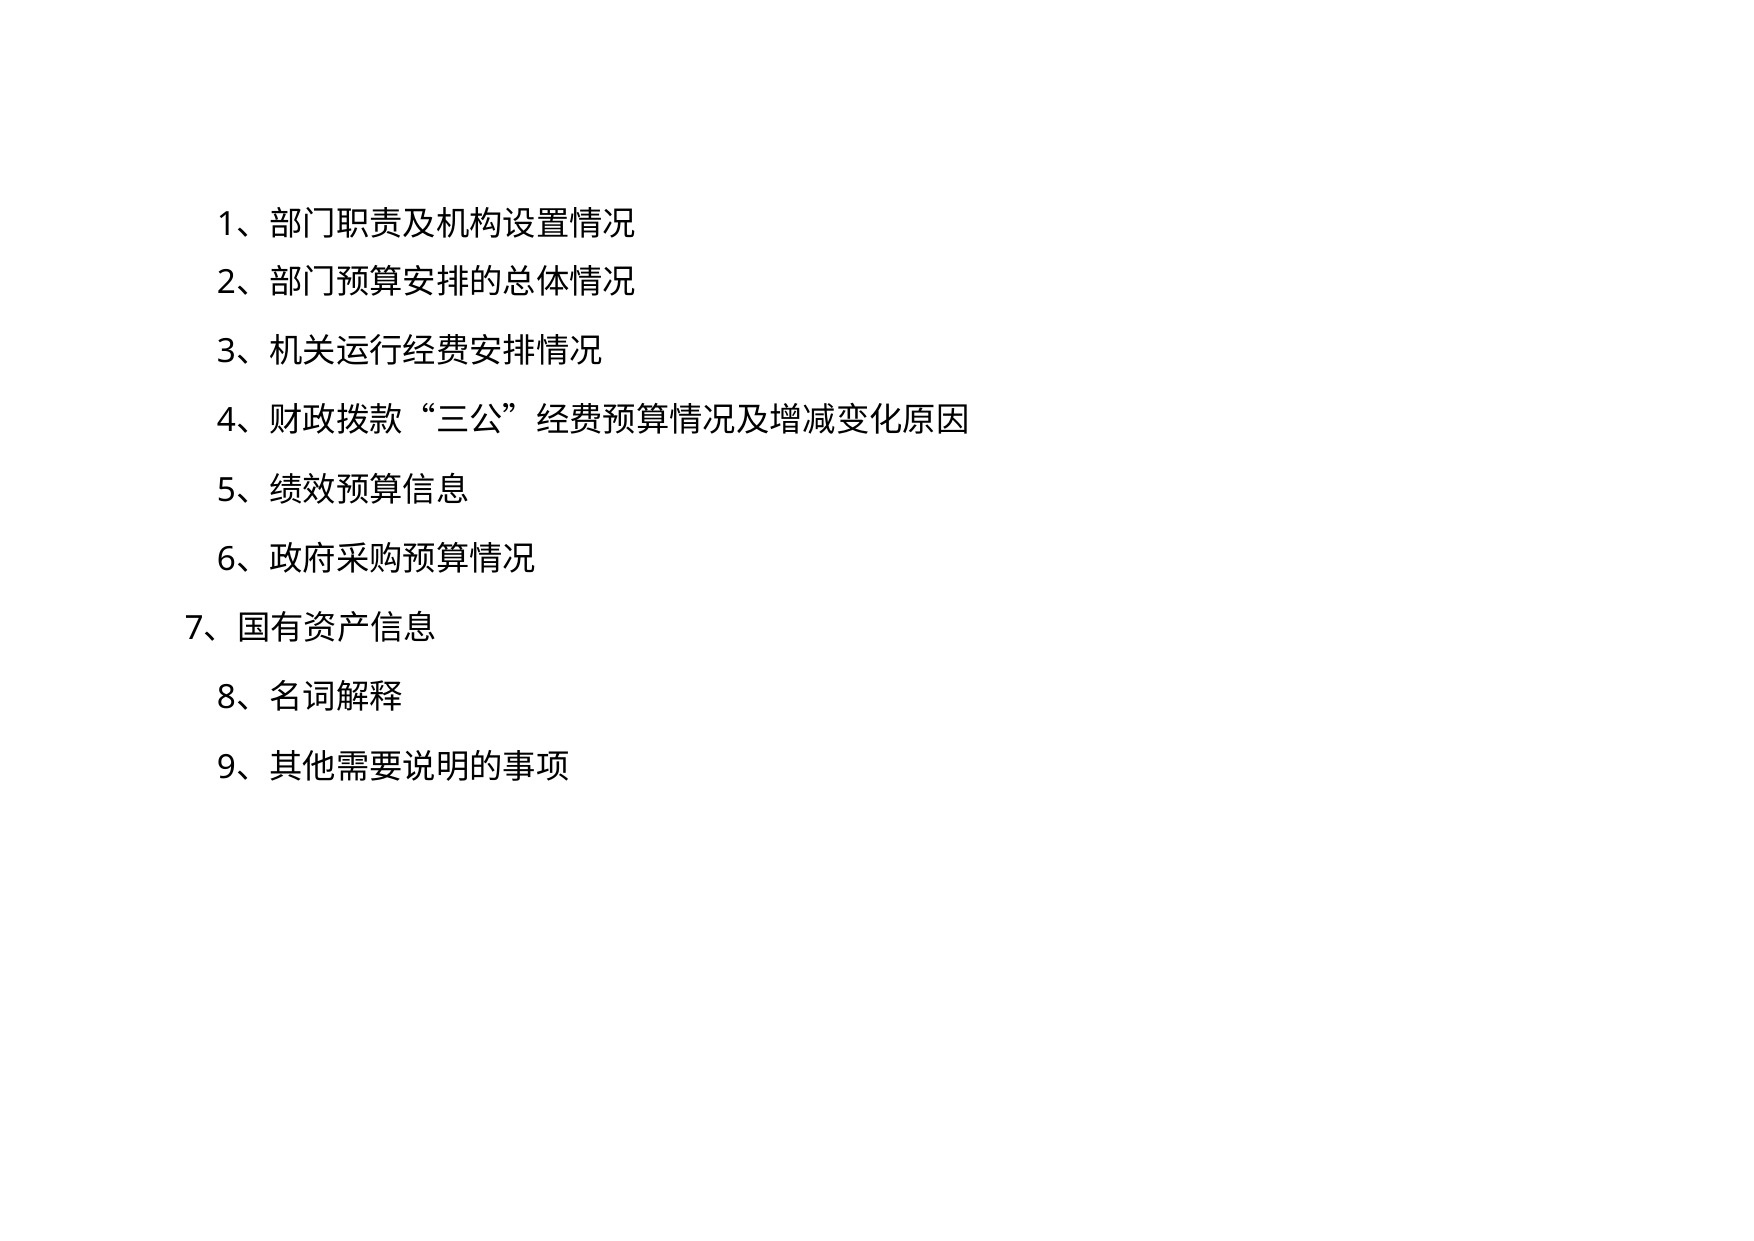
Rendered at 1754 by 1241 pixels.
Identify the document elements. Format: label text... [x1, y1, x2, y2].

text 4、财政拨款“三公”经费预算情况及增减变化原因 [150, 393, 1604, 442]
list 部门职责及机构设置情况 [150, 188, 1604, 254]
text 7、国有资产信息 [150, 601, 1604, 649]
text 3、机关运行经费安排情况 [150, 324, 1604, 372]
text 2、部门预算安排的总体情况 [150, 254, 1604, 303]
text 6、政府采购预算情况 [150, 532, 1604, 580]
text 9、其他需要说明的事项 [150, 739, 1604, 788]
text 5、绩效预算信息 [150, 462, 1604, 511]
text 8、名词解释 [150, 670, 1604, 719]
